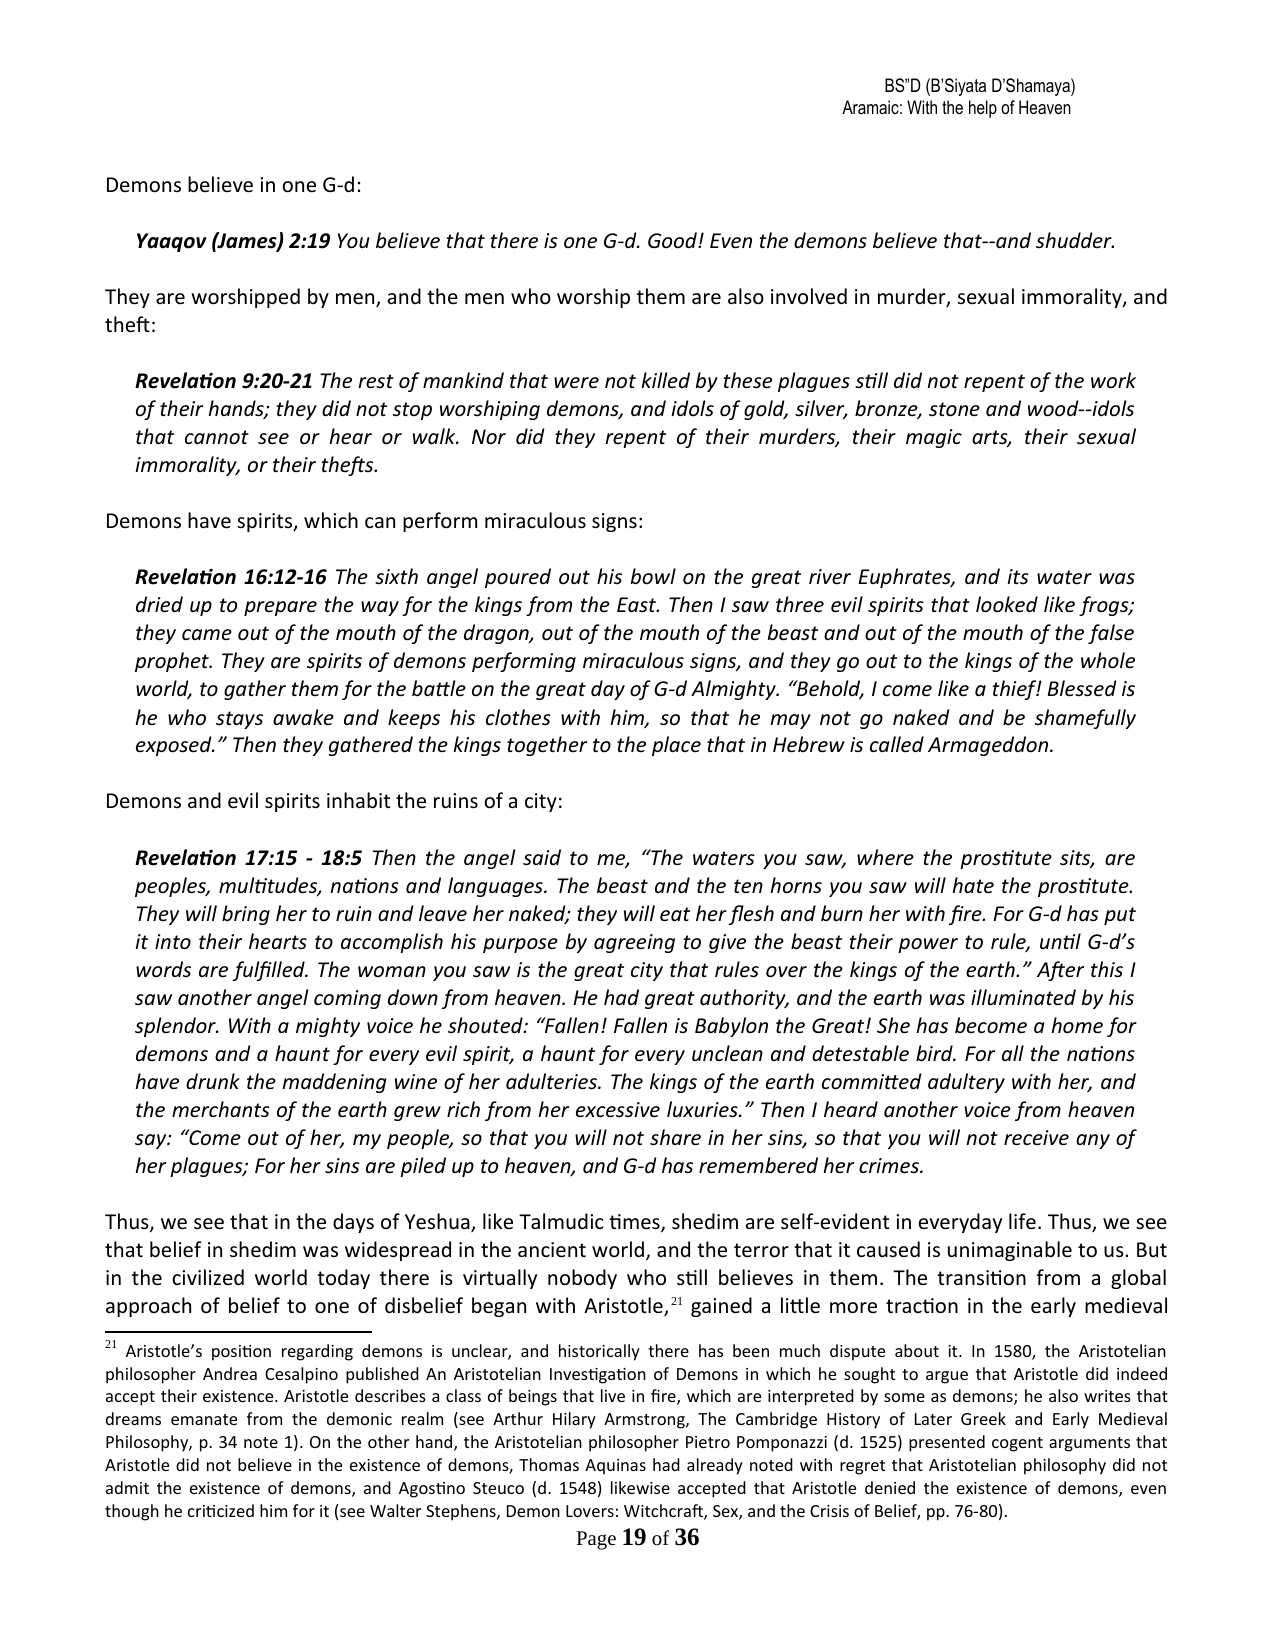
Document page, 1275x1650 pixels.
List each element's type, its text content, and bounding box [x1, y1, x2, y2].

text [105, 1207, 1170, 1319]
text Yaaqov (James) 2:19 You believe that there is one G-d. Good! Even the demons believe that--and shudder. [135, 226, 1140, 254]
text Revelation 17:15 - 18:5 Then the angel said to me, “The waters you saw, where the prostitute sits, are peoples, multitudes, nations and languages. The beast and the ten horns you saw will hate the prostitute. They will bring her to ruin and leave her naked; they will eat her flesh and burn her with fire. For G-d has put it into their hearts to accomplish his purpose by agreeing to give the beast their power to rule, until G-d’s words are fulfilled. The woman you saw is the great city that rules over the kings of the earth.” After this I saw another angel coming down from heaven. He had great authority, and the earth was illuminated by his splendor. With a mighty voice he shouted: “Fallen! Fallen is Babylon the Great! She has become a home for demons and a haunt for every evil spirit, a haunt for every unclean and detestable bird. For all the nations have drunk the maddening wine of her adulteries. The kings of the earth committed adultery with her, and the merchants of the earth grew rich from her excessive luxuries.” Then I heard another voice from heaven say: “Come out of her, my people, so that you will not share in her sins, so that you will not receive any of her plagues; For her sins are piled up to heaven, and G-d has remembered her crimes. [135, 843, 1140, 1179]
text Demons and evil spirits inhabit the ruins of a city: [105, 787, 1170, 815]
text Revelation 9:20-21 The rest of mankind that were not killed by these plagues still did not repent of the work of their hands; they did not stop worshiping demons, and idols of gold, silver, bronze, stone and wood--idols that cannot see or hear or walk. Nor did they repent of their murders, their magic arts, their sexual immorality, or their thefts. [135, 366, 1140, 478]
text Revelation 16:12-16 The sixth angel poured out his bowl on the great river Euphrates, and its water was dried up to prepare the way for the kings from the East. Then I saw three evil spirits that looked like frogs; they came out of the mouth of the dragon, out of the mouth of the beast and out of the mouth of the false prophet. They are spirits of demons performing miraculous signs, and they go out to the kings of the whole world, to gather them for the battle on the great day of G-d Almighty. “Behold, I come like a thief! Blessed is he who stays awake and keeps his clothes with him, so that he may not go naked and be shamefully exposed.” Then they gathered the kings together to the place that in Hebrew is called Armageddon. [135, 562, 1140, 759]
text They are worshipped by men, and the men who worship them are also involved in murder, sexual immorality, and theft: [105, 282, 1170, 338]
text Demons have spirits, which can perform miraculous signs: [105, 506, 1170, 534]
text Demons believe in one G-d: [105, 170, 1170, 198]
